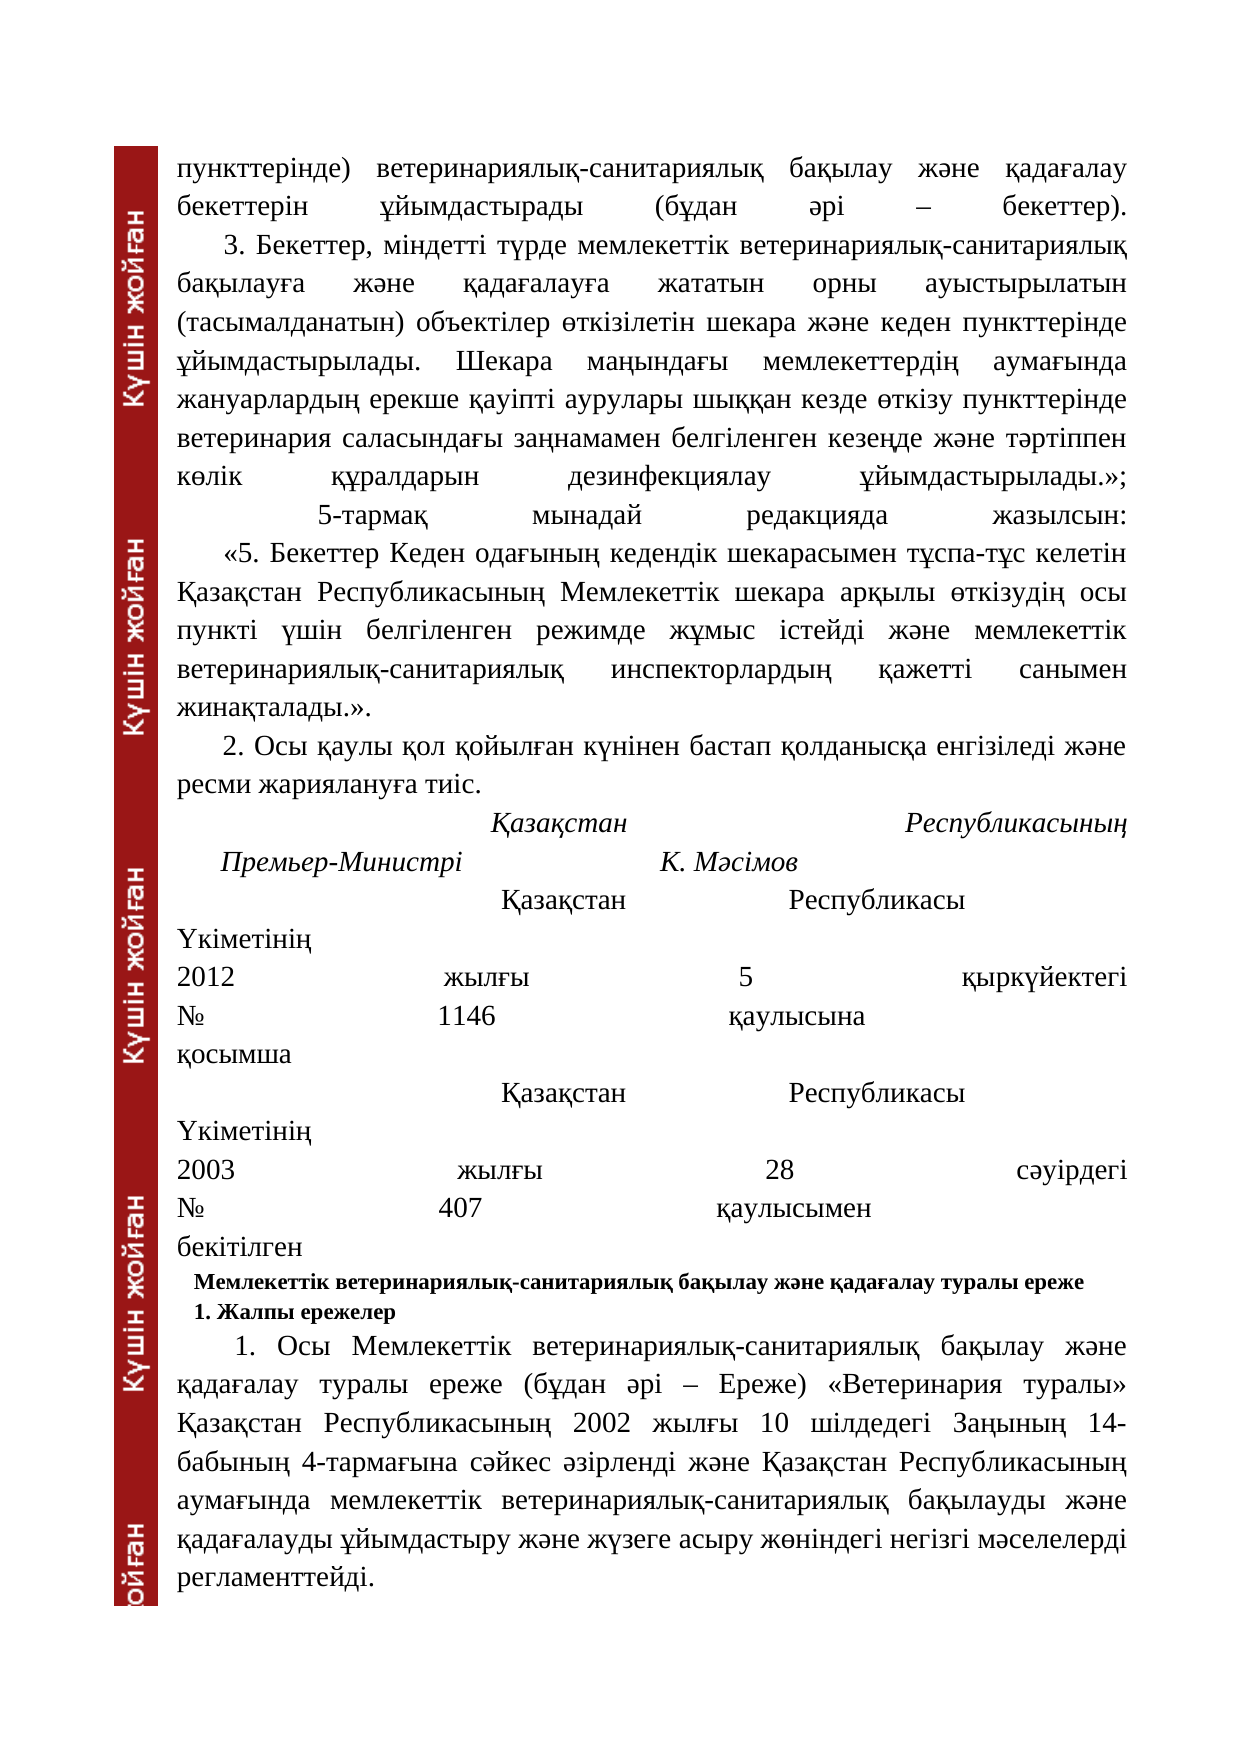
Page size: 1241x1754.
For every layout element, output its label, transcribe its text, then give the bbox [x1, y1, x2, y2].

picture [114, 1324, 158, 1328]
picture [114, 146, 158, 150]
text 1. Жалпы ережелер [112, 1298, 1128, 1324]
picture [114, 877, 158, 882]
text Қазақстан Республикасы Үкіметінің 2012 жылғы 5 қыркүйектегі № 1146 қаулысына қосымша [112, 882, 1128, 1070]
picture [114, 1263, 158, 1268]
picture [114, 1070, 158, 1075]
picture [114, 1294, 158, 1298]
picture [114, 1593, 158, 1606]
text Қазақстан Республикасы Үкіметінің 2003 жылғы 28 сәуірдегі № 407 қаулысымен бекітілген [112, 1075, 1128, 1263]
picture [114, 800, 158, 805]
text Мемлекеттiк ветеринариялық-санитариялық бақылау және қадағалау туралы ереже [112, 1268, 1128, 1294]
text Қазақстан Республикасының Премьер-Министрі К. Мәсімов [112, 805, 1128, 877]
